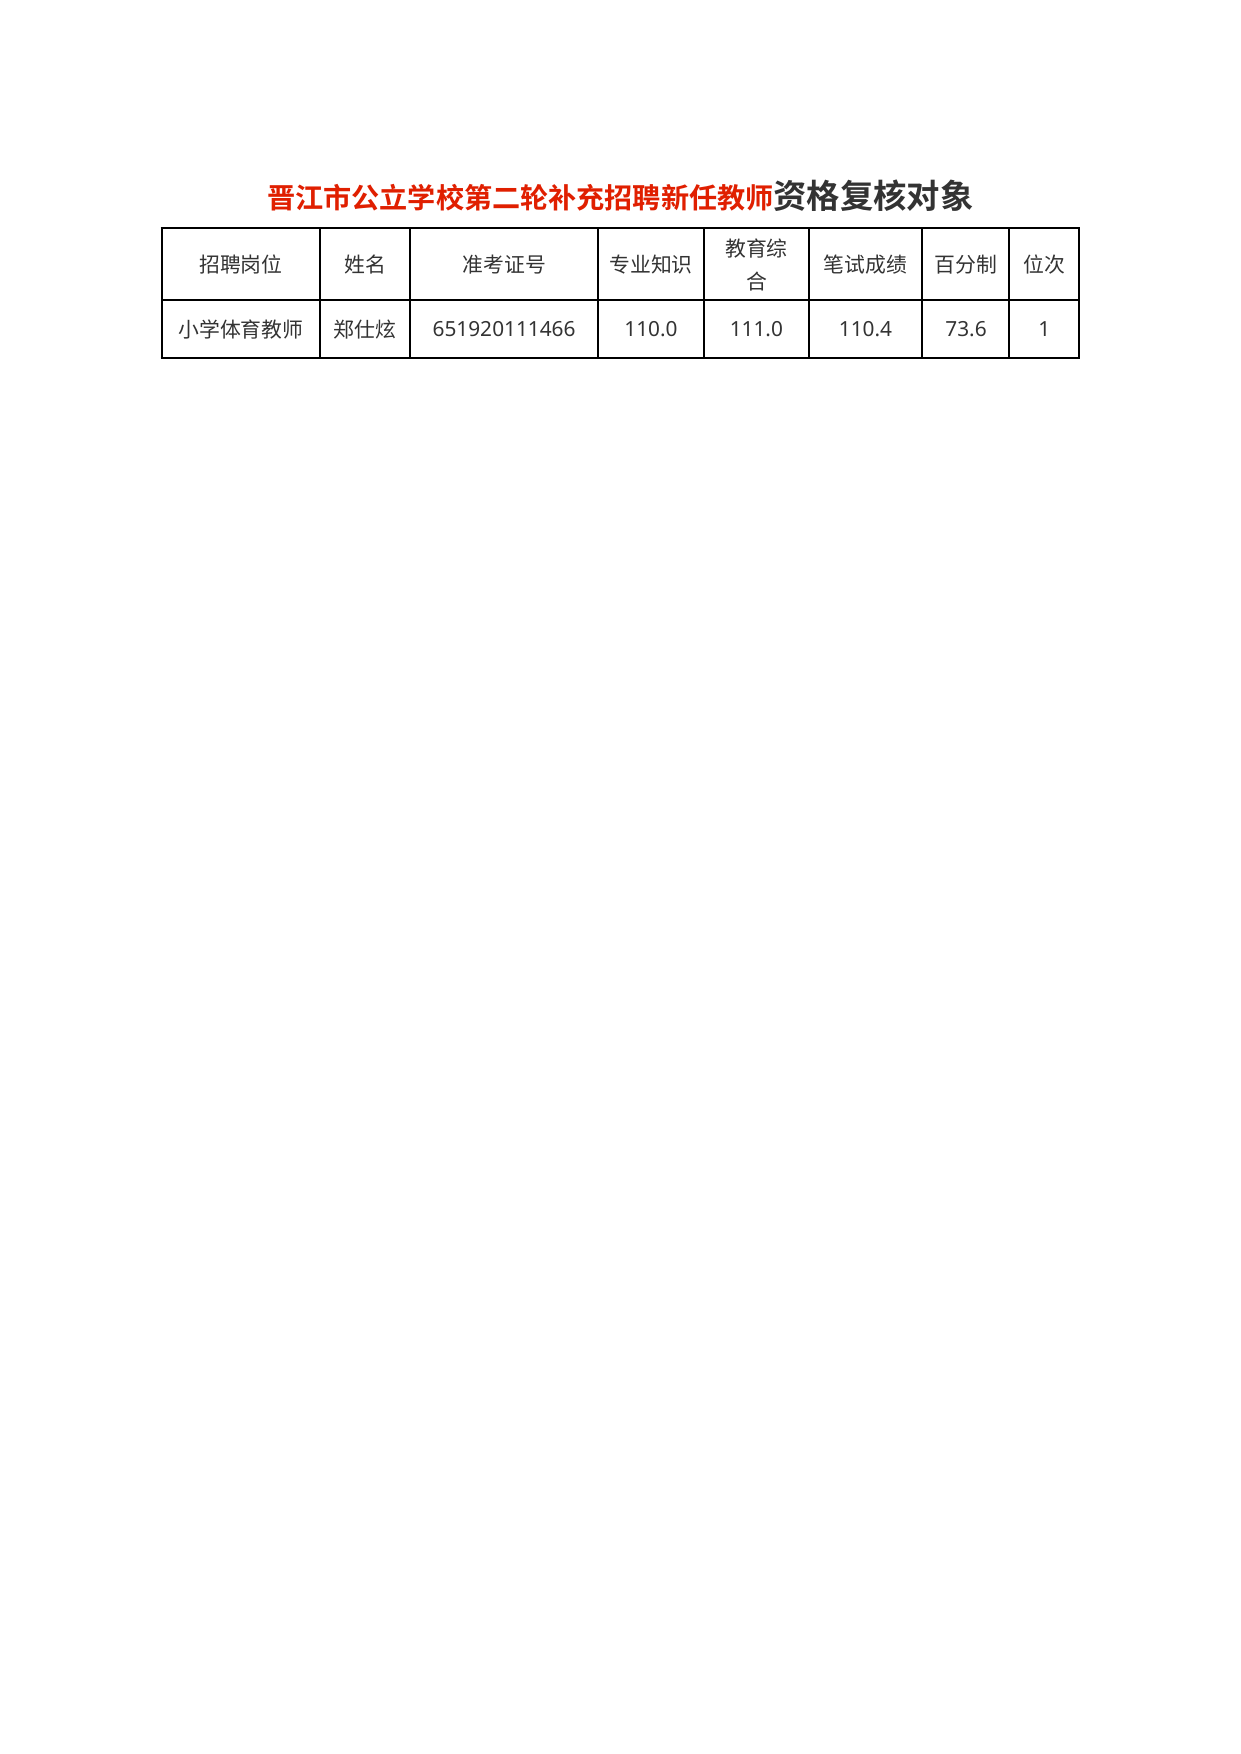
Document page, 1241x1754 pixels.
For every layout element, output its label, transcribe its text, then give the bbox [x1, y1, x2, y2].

table_header 招聘岗位 [163, 229, 319, 299]
table_header 百分制 [923, 229, 1008, 299]
table_cell 郑仕炫 [321, 301, 409, 357]
text 晋江市公立学校第二轮补充招聘新任教师资格复核对象 [187, 162, 1053, 227]
table_cell 小学体育教师 [163, 301, 319, 357]
table_header 位次 [1010, 229, 1078, 299]
table_header 笔试成绩 [810, 229, 921, 299]
table_cell 110.4 [810, 301, 921, 357]
table_header 专业知识 [599, 229, 703, 299]
table_cell 73.6 [923, 301, 1008, 357]
table_cell 110.0 [599, 301, 703, 357]
table_header 准考证号 [411, 229, 597, 299]
table_header 姓名 [321, 229, 409, 299]
table_header 教育综合 [705, 229, 808, 299]
table_cell 651920111466 [411, 301, 597, 357]
table_cell 1 [1010, 301, 1078, 357]
table_cell 111.0 [705, 301, 808, 357]
